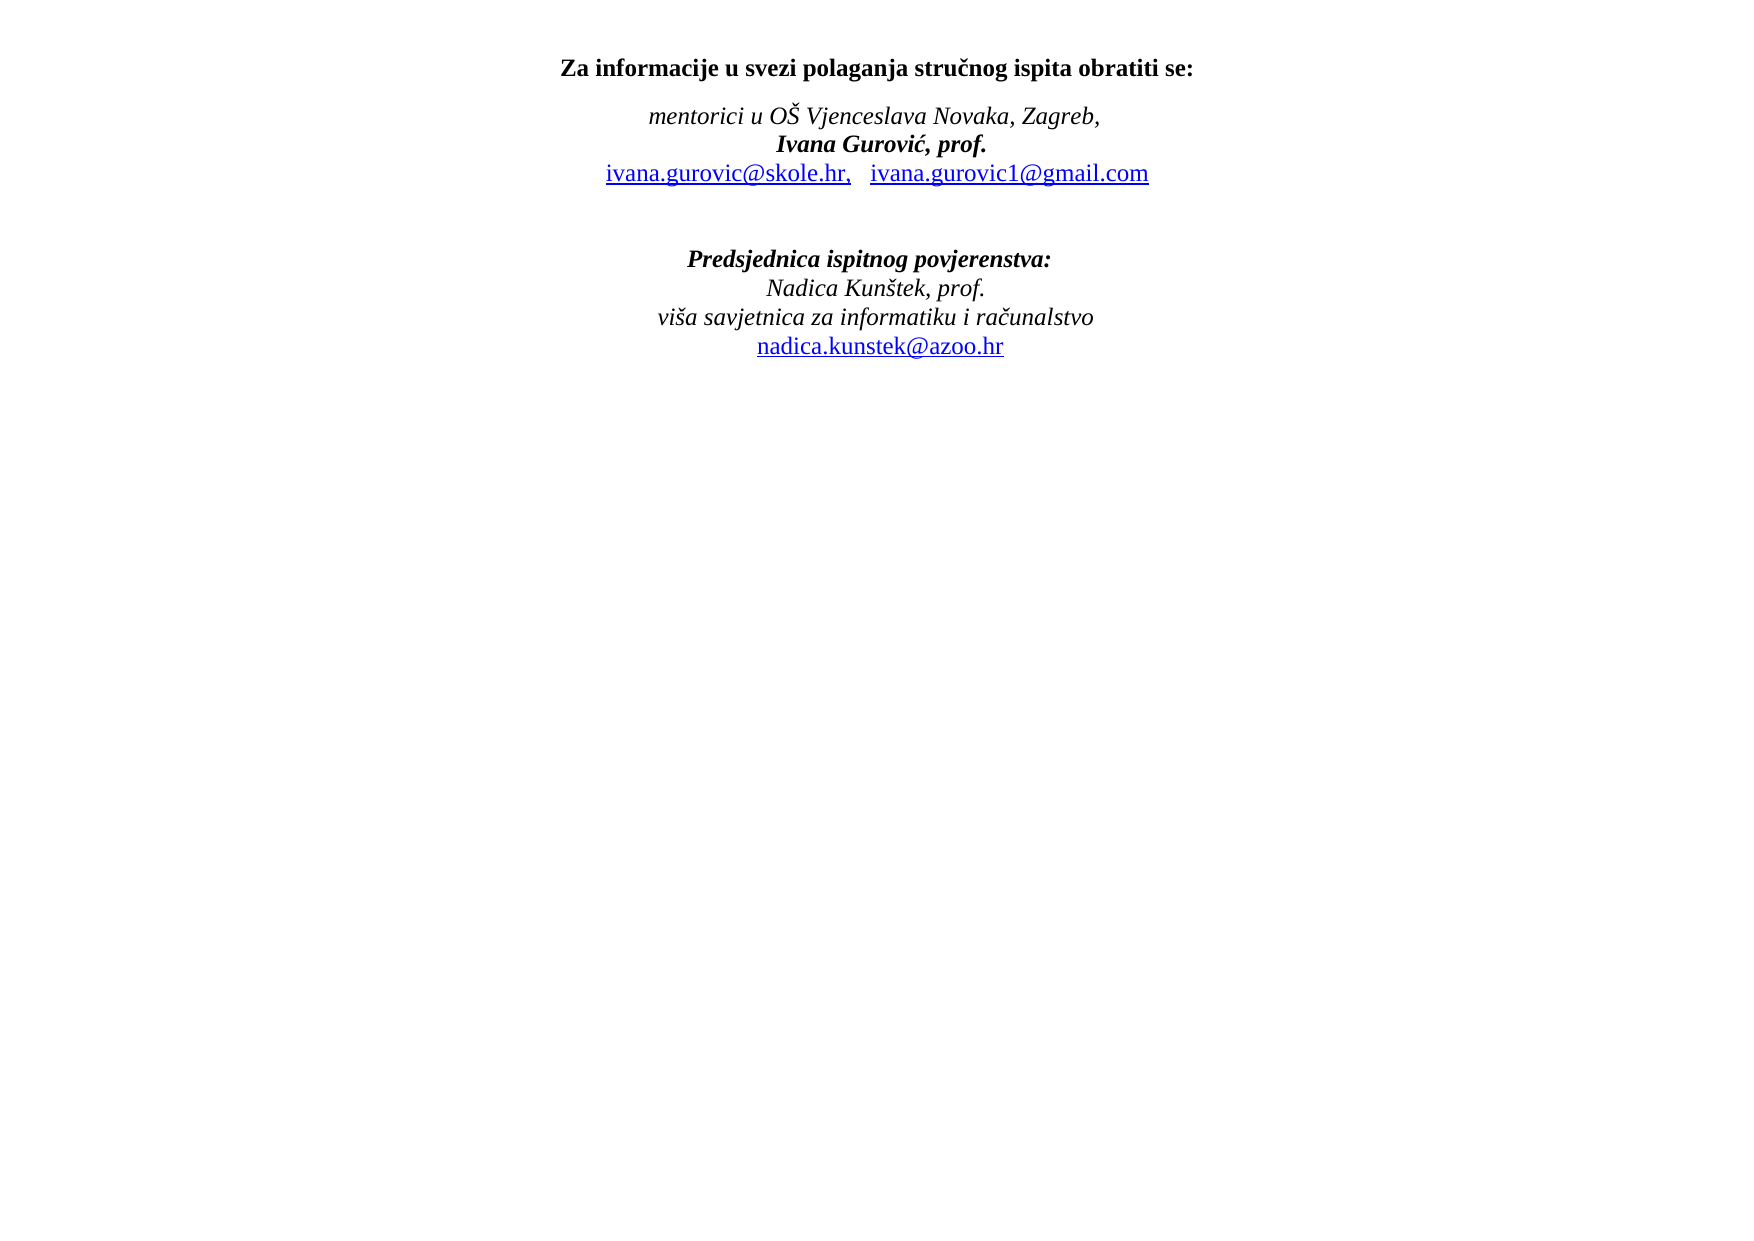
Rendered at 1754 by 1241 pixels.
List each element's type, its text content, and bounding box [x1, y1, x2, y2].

text Za informacije u svezi polaganja stručnog ispita obratiti se: [112, 53, 1642, 82]
text viša savjetnica za informatiku i računalstvo [112, 302, 1641, 331]
text ivana.gurovic@skole.hr, ivana.gurovic1@gmail.com [112, 158, 1642, 187]
text nadica.kunstek@azoo.hr [112, 331, 1642, 359]
text Predsjednica ispitnog povjerenstva: Nadica Kunštek, prof. [112, 244, 1641, 302]
text mentorici u OŠ Vjenceslava Novaka, Zagreb, Ivana Gurović, prof. [617, 101, 1146, 158]
